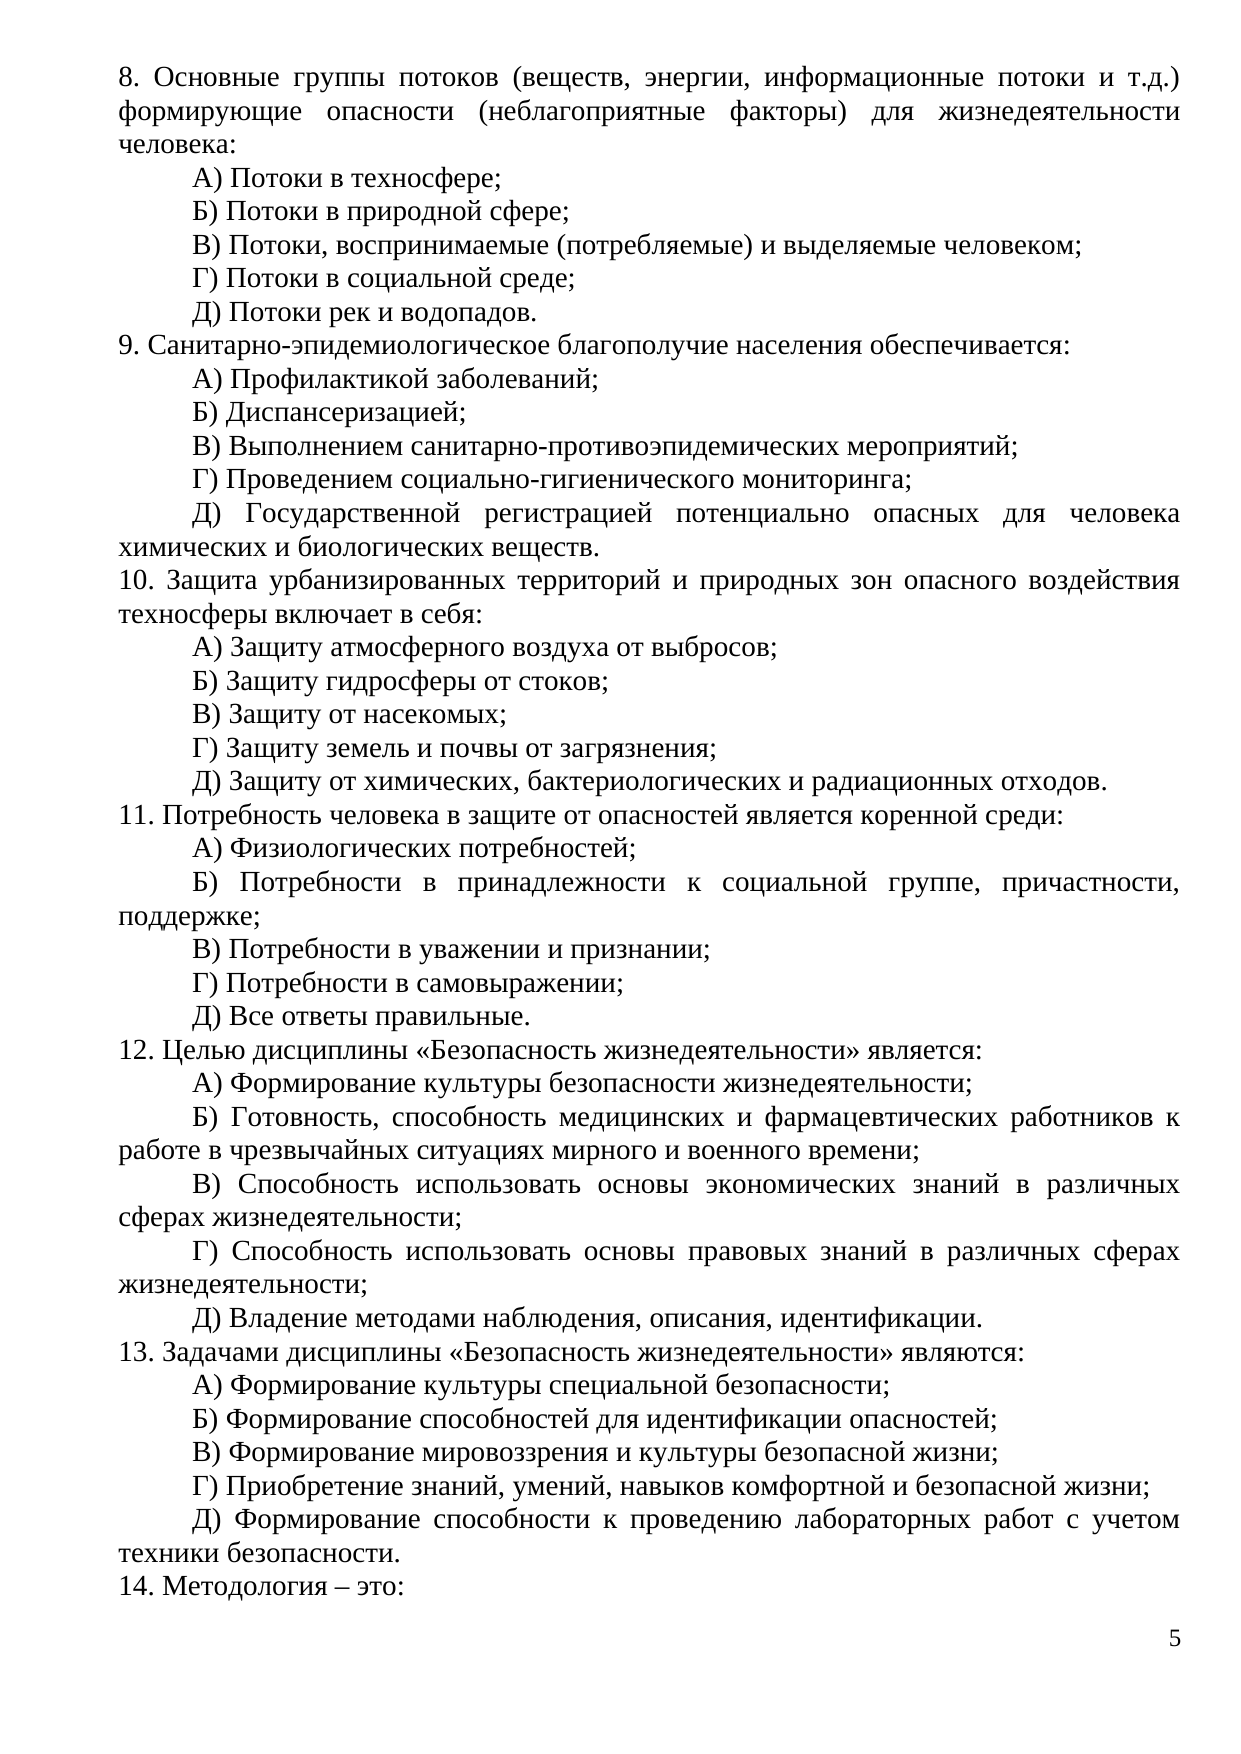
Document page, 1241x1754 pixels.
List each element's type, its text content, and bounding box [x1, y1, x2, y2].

text В) Потоки, воспринимаемые (потребляемые) и выделяемые человеком; [118, 227, 1181, 260]
text Б) Потребности в принадлежности к социальной группе, причастности, поддержке; [118, 864, 1181, 931]
text Д) Все ответы правильные. [118, 998, 1181, 1032]
text 11. Потребность человека в защите от опасностей является коренной среди: [118, 797, 1181, 831]
text Б) Потоки в природной сфере; [118, 193, 1181, 227]
text А) Потоки в техносфере; [118, 160, 1181, 193]
text Д) Формирование способности к проведению лабораторных работ с учетом техники безопасности. [118, 1501, 1181, 1568]
text 14. Методология – это: [118, 1568, 1181, 1602]
text Г) Способность использовать основы правовых знаний в различных сферах жизнедеятельности; [118, 1233, 1181, 1300]
text В) Защиту от насекомых; [118, 696, 1181, 730]
text Г) Потоки в социальной среде; [118, 260, 1181, 294]
text Б) Диспансеризацией; [118, 394, 1181, 428]
text А) Формирование культуры специальной безопасности; [118, 1367, 1181, 1401]
text Д) Защиту от химических, бактериологических и радиационных отходов. [118, 763, 1181, 797]
text А) Профилактикой заболеваний; [118, 361, 1181, 394]
text Б) Формирование способностей для идентификации опасностей; [118, 1401, 1181, 1434]
text Б) Готовность, способность медицинских и фармацевтических работников к работе в чрезвычайных ситуациях мирного и военного времени; [118, 1099, 1181, 1166]
text В) Потребности в уважении и признании; [118, 931, 1181, 965]
text 10. Защита урбанизированных территорий и природных зон опасного воздействия техносферы включает в себя: [118, 562, 1181, 629]
text 8. Основные группы потоков (веществ, энергии, информационные потоки и т.д.) формирующие опасности (неблагоприятные факторы) для жизнедеятельности человека: [118, 59, 1181, 160]
text В) Формирование мировоззрения и культуры безопасной жизни; [118, 1434, 1181, 1468]
text А) Защиту атмосферного воздуха от выбросов; [118, 629, 1181, 663]
text Г) Проведением социально-гигиенического мониторинга; [118, 462, 1181, 495]
text 12. Целью дисциплины «Безопасность жизнедеятельности» является: [118, 1032, 1181, 1065]
text Д) Владение методами наблюдения, описания, идентификации. [118, 1300, 1181, 1334]
text 13. Задачами дисциплины «Безопасность жизнедеятельности» являются: [118, 1334, 1181, 1367]
text Б) Защиту гидросферы от стоков; [118, 663, 1181, 696]
text В) Выполнением санитарно-противоэпидемических мероприятий; [118, 428, 1181, 462]
text А) Физиологических потребностей; [118, 831, 1181, 864]
text 9. Санитарно-эпидемиологическое благополучие населения обеспечивается: [118, 327, 1181, 361]
text Д) Государственной регистрацией потенциально опасных для человека химических и биологических веществ. [118, 495, 1181, 562]
text В) Способность использовать основы экономических знаний в различных сферах жизнедеятельности; [118, 1166, 1181, 1233]
text Г) Потребности в самовыражении; [118, 965, 1181, 998]
text Г) Защиту земель и почвы от загрязнения; [118, 730, 1181, 763]
text Д) Потоки рек и водопадов. [118, 294, 1181, 327]
text А) Формирование культуры безопасности жизнедеятельности; [118, 1065, 1181, 1099]
text Г) Приобретение знаний, умений, навыков комфортной и безопасной жизни; [118, 1468, 1181, 1501]
